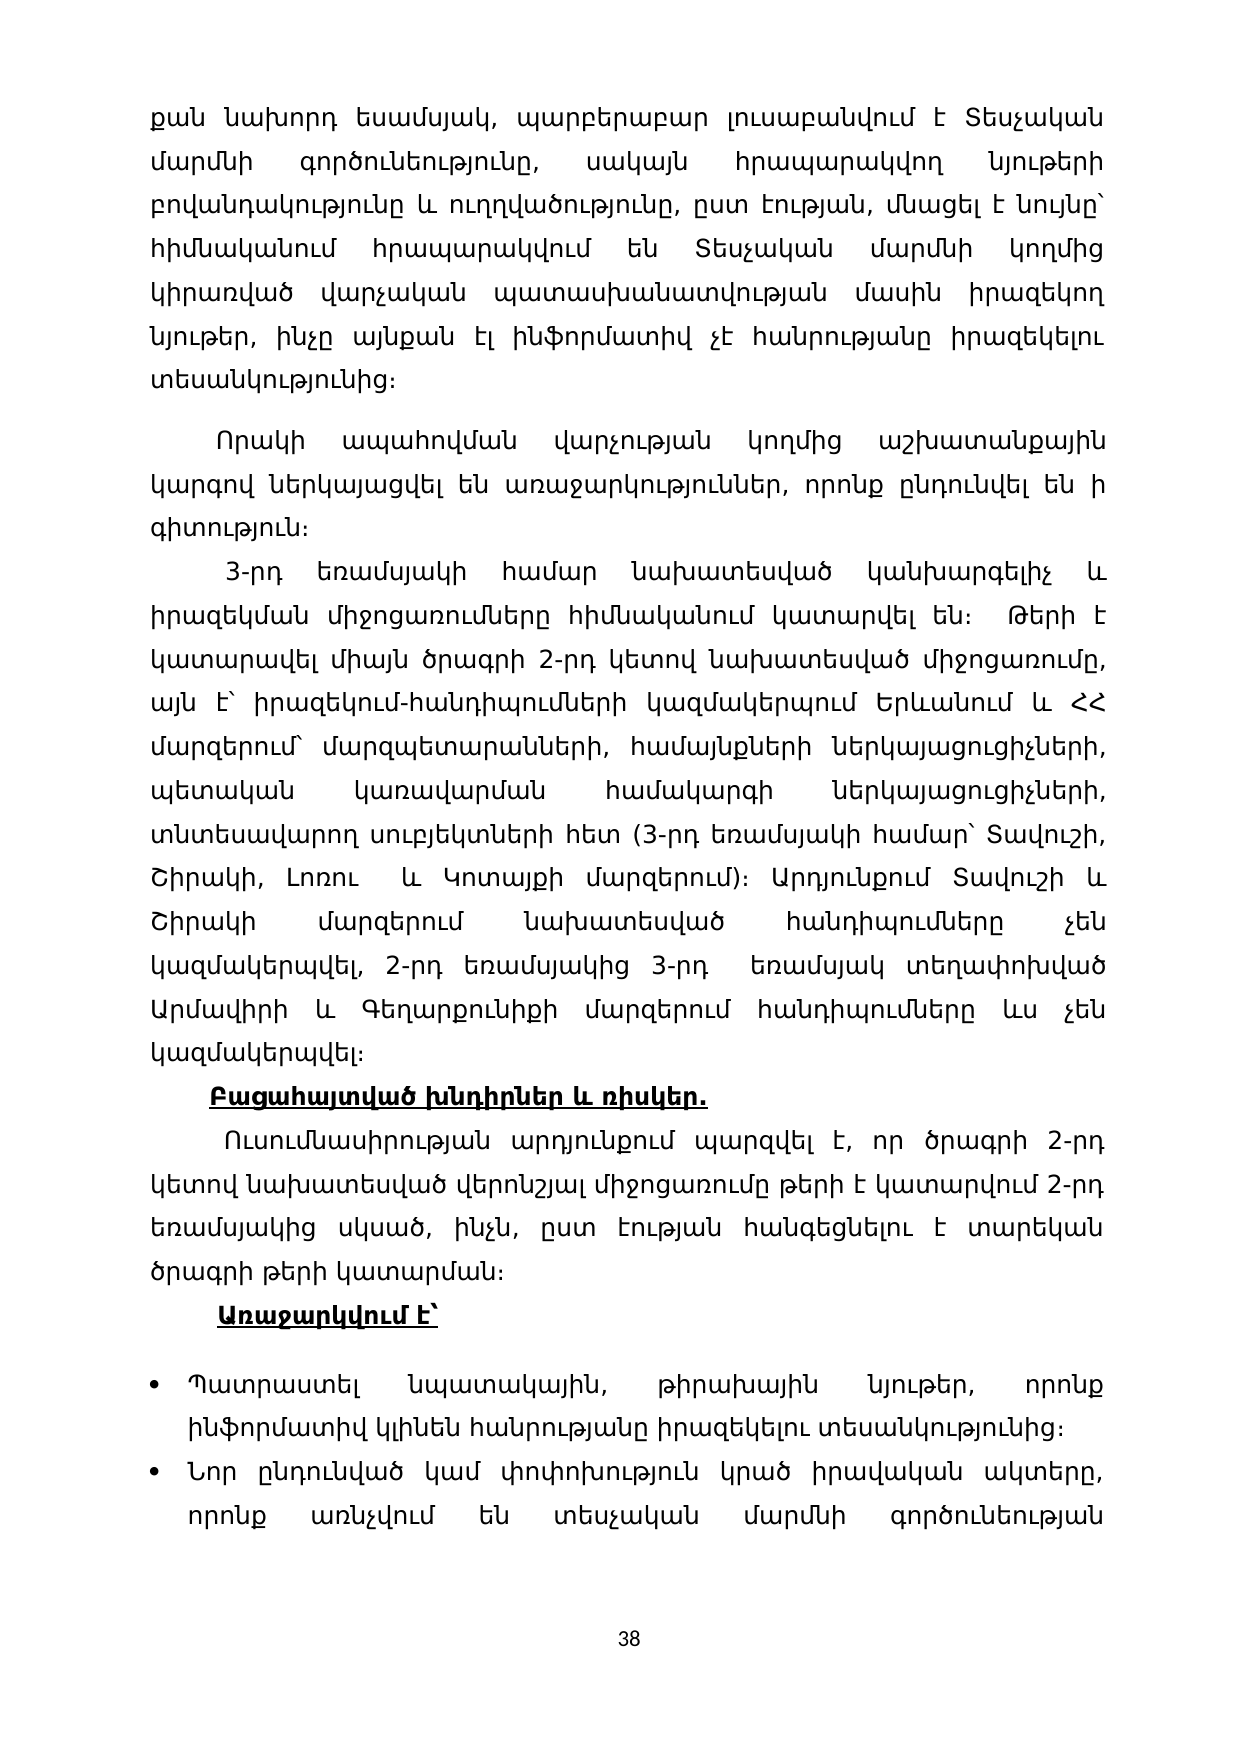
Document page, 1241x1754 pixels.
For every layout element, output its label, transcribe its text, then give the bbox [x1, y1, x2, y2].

text Ուսումնասիրության արդյունքում պարզվել է, որ ծրագրի 2-րդ կետով նախատեսված վերոնշյալ միջոցառումը թերի է կատարվում 2-րդ եռամսյակից սկսած, ինչն, ըստ էության հանգեցնելու է տարեկան ծրագրի թերի կատարման։ [150, 1213, 1105, 1374]
text Որակի ապահովման վարչության կողմից աշխատանքային կարգով ներկայացվել են առաջարկություններ, որոնք ընդունվել են ի գիտություն։ [150, 513, 1107, 630]
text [150, 103, 1105, 482]
text 3-րդ եռամսյակի համար նախատեսված կանխարգելիչ և իրազեկման միջոցառումները հիմնականում կատարվել են։ Թերի է կատարավել միայն ծրագրի 2-րդ կետով նախատեսված միջոցառումը, այն է՝ իրազեկում-հանդիպումների կազմակերպում Երևանում և ՀՀ մարզերում՝ մարզպետարանների, համայնքների ներկայացուցիչների, պետական կառավարման համակարգի ներկայացուցիչների, տնտեսավարող սուբյեկտների հետ (3-րդ եռամսյակի համար՝ Տավուշի, Շիրակի, Լոռու և Կոտայքի մարզերում)։ Արդյունքում Տավուշի և Շիրակի մարզերում նախատեսված հանդիպումները չեն կազմակերպվել, 2-րդ եռամսյակից 3-րդ եռամսյակ տեղափոխված Արմավիրի և Գեղարքունիքի մարզերում հանդիպումները ևս չեն կազմակերպվել։ [150, 645, 1107, 1155]
text Առաջարկվում է՝ [150, 1388, 1105, 1418]
list Պատրաստել նպատակային, թիրախային նյութեր, որոնք ինֆորմատիվ կլինեն հանրությանը իրազեկելու տեսանկությունից։ [150, 1457, 1105, 1530]
text Բացահայտված խնդիրներ և ռիսկեր. [150, 1170, 1105, 1199]
